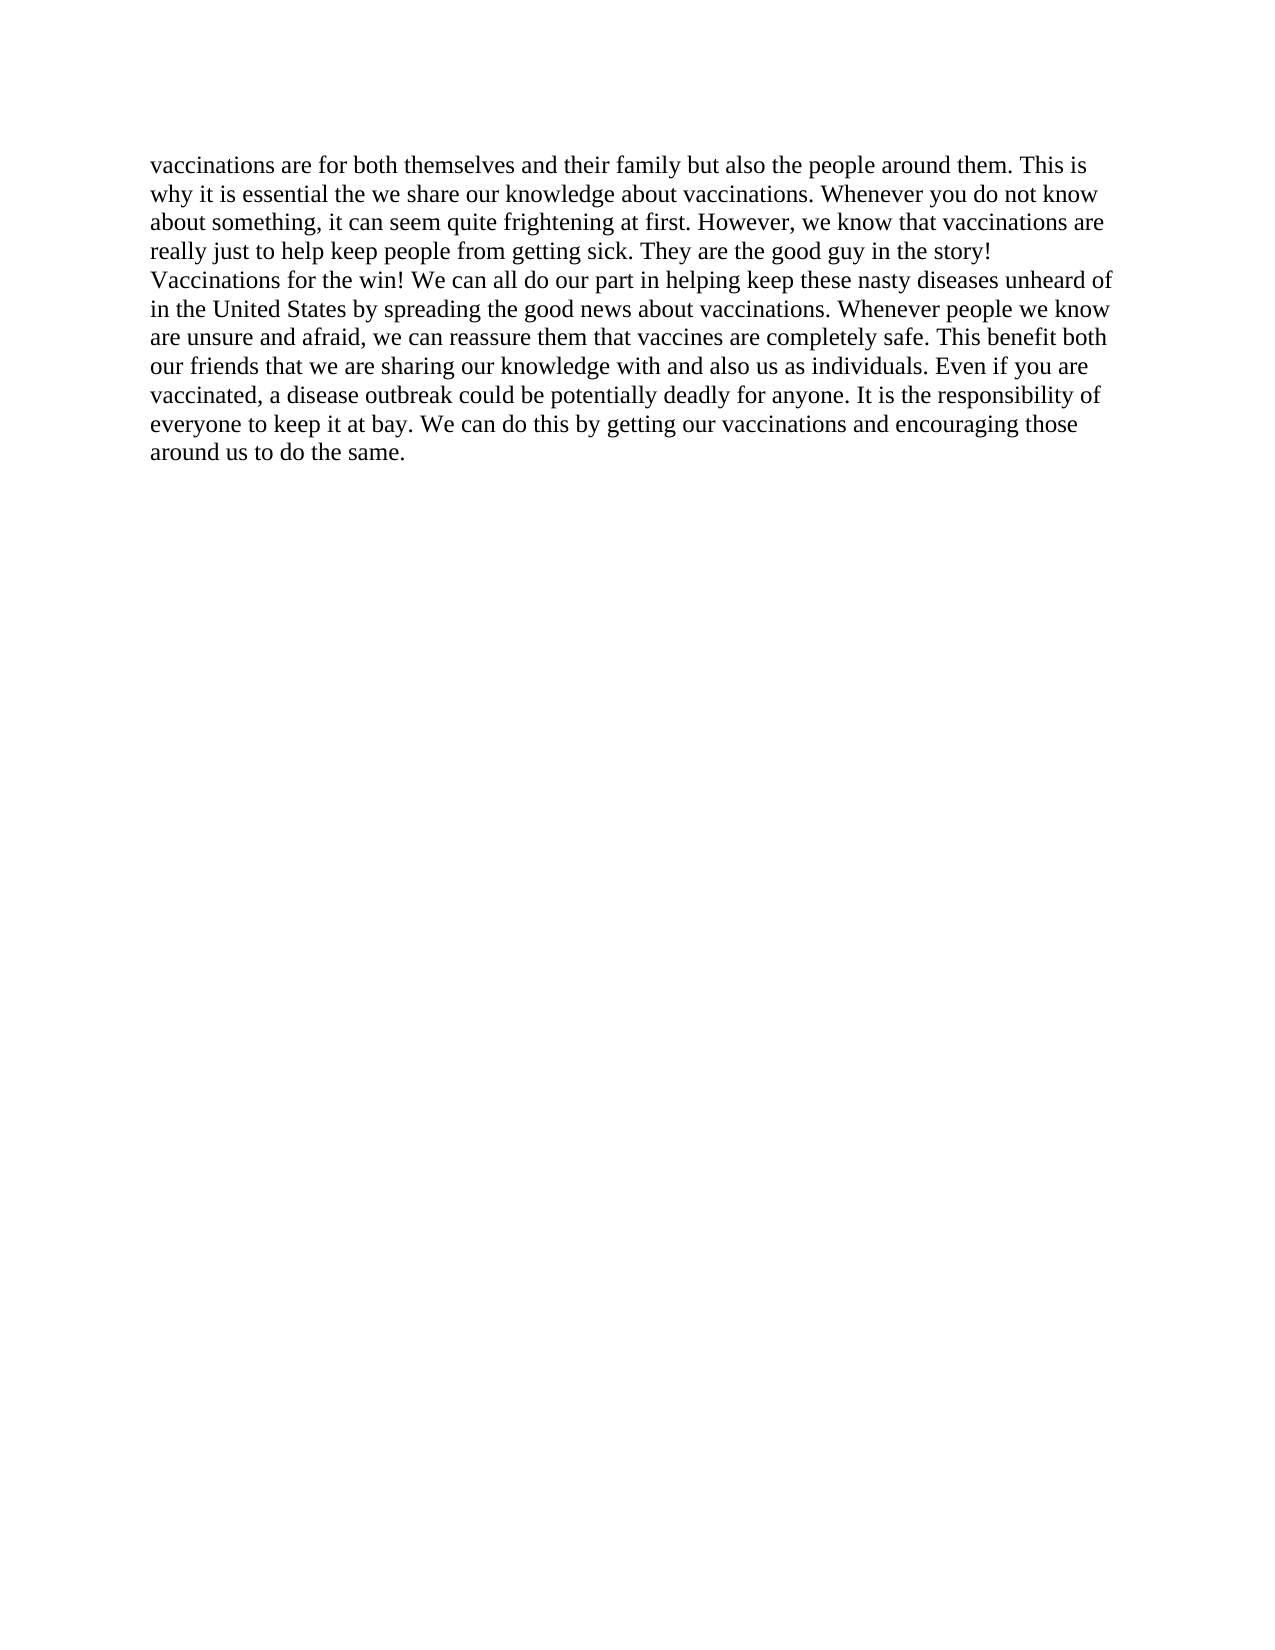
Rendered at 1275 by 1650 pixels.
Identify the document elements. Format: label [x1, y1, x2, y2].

text [150, 150, 1125, 466]
